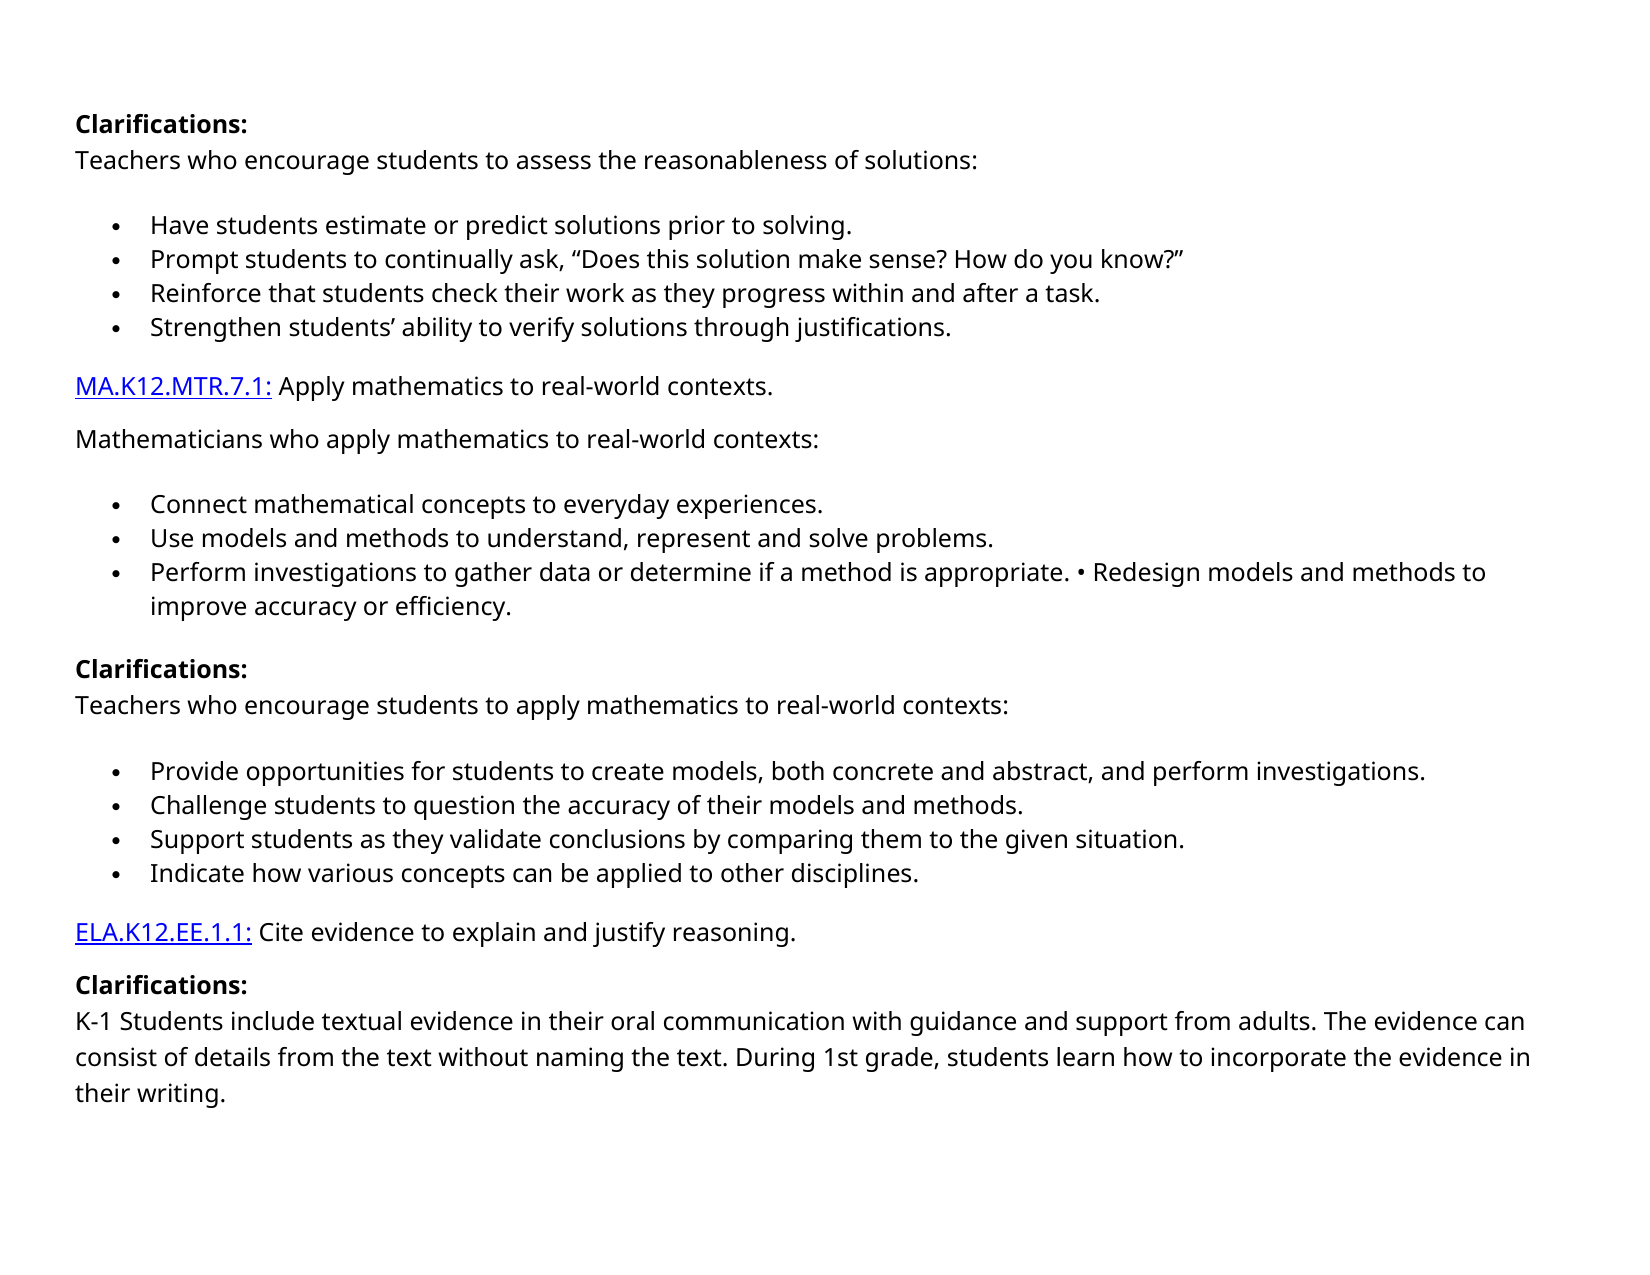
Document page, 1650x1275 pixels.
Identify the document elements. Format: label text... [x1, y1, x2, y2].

list Support students as they validate conclusions by comparing them to the given situation. [112, 821, 1575, 856]
list Connect mathematical concepts to everyday experiences. [112, 487, 1575, 521]
list Strengthen students’ ability to verify solutions through justifications. [112, 310, 1575, 344]
text Clarifications: K-1 Students include textual evidence in their oral communication with guidance and support from adults. The evidence can consist of details from the text without naming the text. During 1st grade, students learn how to incorporate the evidence in their writing. [75, 967, 1575, 1109]
list Reinforce that students check their work as they progress within and after a task. [112, 276, 1575, 310]
text MA.K12.MTR.7.1: Apply mathematics to real-world contexts. [75, 369, 1575, 403]
list Prompt students to continually ask, “Does this solution make sense? How do you know?” [112, 242, 1575, 276]
list Have students estimate or predict solutions prior to solving. [112, 207, 1575, 242]
list Perform investigations to gather data or determine if a method is appropriate. • Redesign models and methods to improve accuracy or efficiency. [112, 555, 1575, 623]
list Provide opportunities for students to create models, both concrete and abstract, and perform investigations. [112, 753, 1575, 787]
list Indicate how various concepts can be applied to other disciplines. [112, 856, 1575, 889]
text Clarifications: Teachers who encourage students to assess the reasonableness of solutions: [75, 106, 1575, 176]
text ELA.K12.EE.1.1: Cite evidence to explain and justify reasoning. [75, 914, 1575, 949]
list Use models and methods to understand, represent and solve problems. [112, 521, 1575, 555]
text Clarifications: Teachers who encourage students to apply mathematics to real-world contexts: [75, 652, 1575, 722]
text Mathematicians who apply mathematics to real-world contexts: [75, 421, 1575, 456]
list Challenge students to question the accuracy of their models and methods. [112, 787, 1575, 821]
